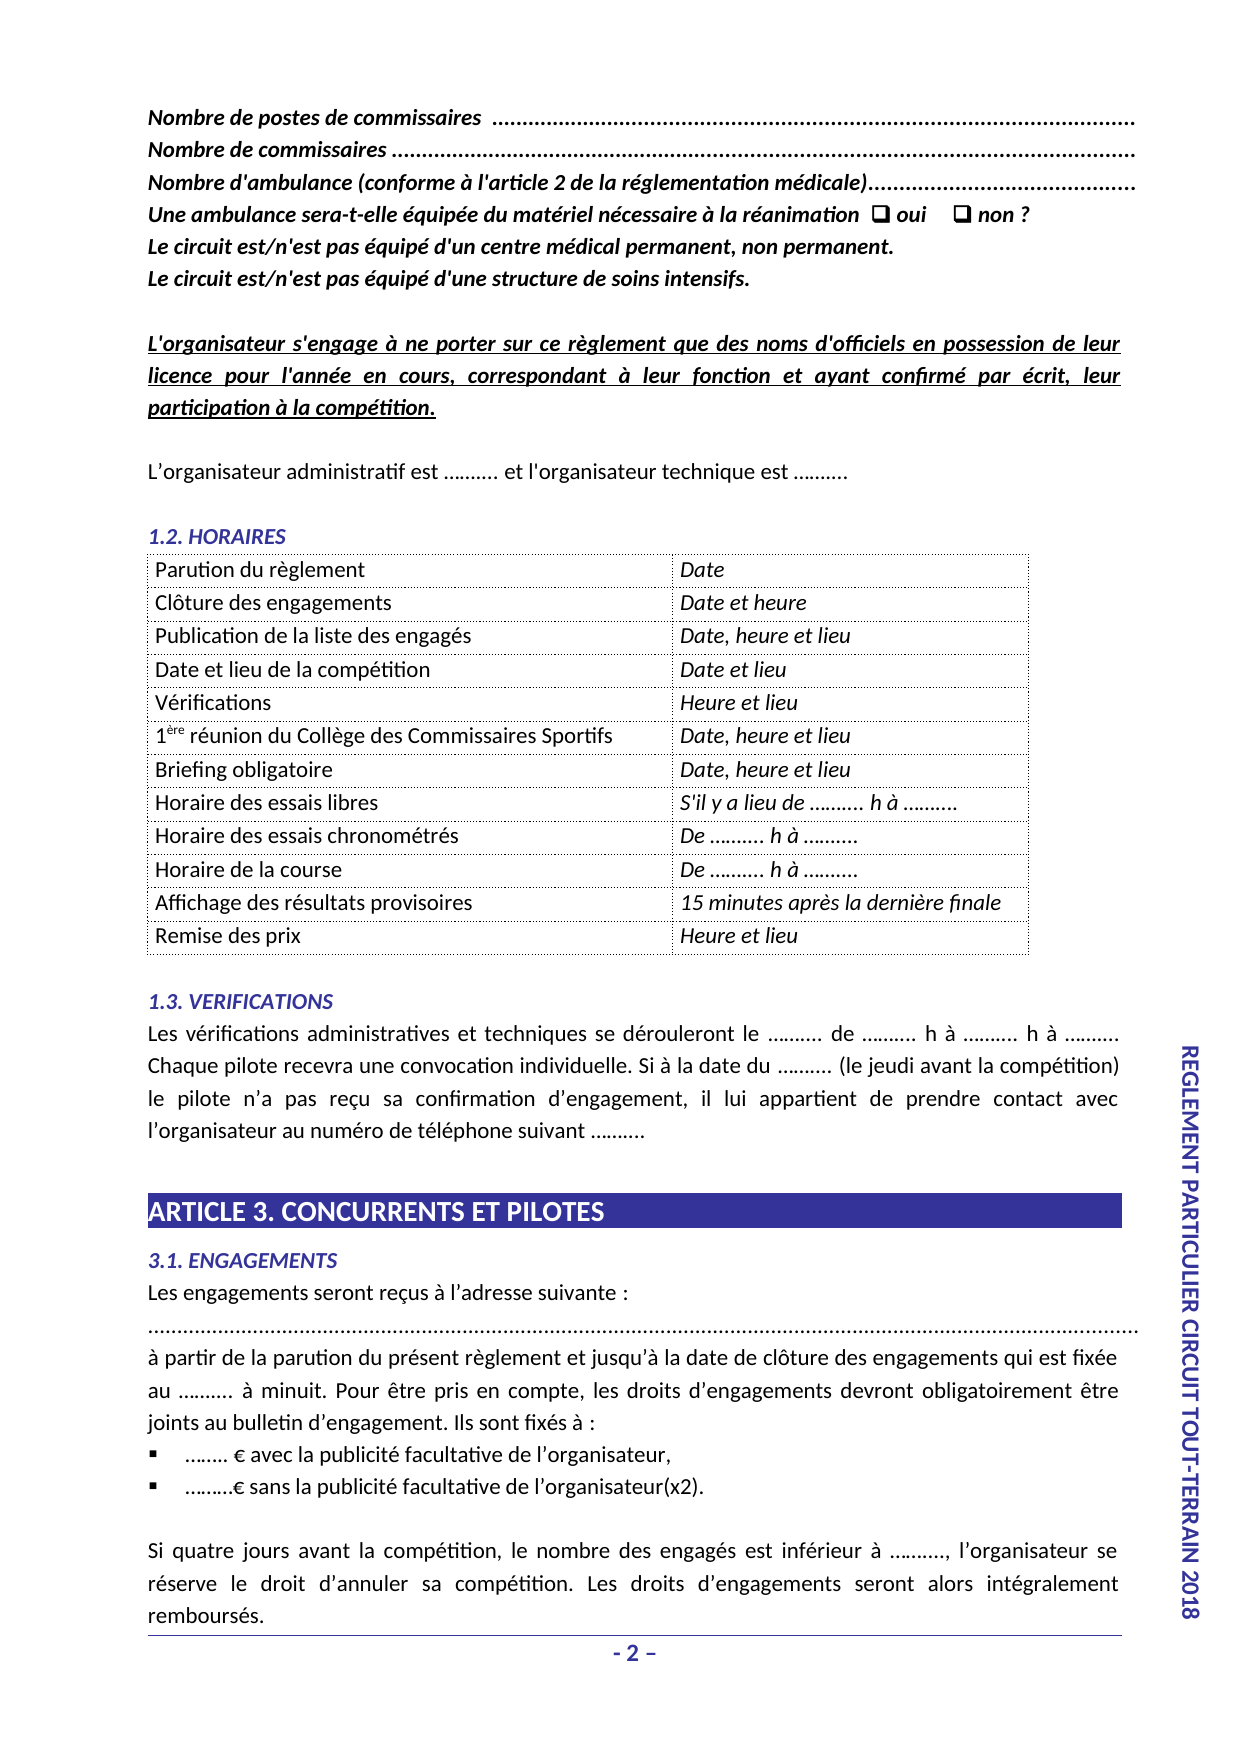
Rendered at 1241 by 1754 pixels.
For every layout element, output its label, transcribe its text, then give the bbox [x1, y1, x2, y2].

text L'organisateur s'engage à ne porter sur ce règlement que des noms d'officiels en possession de leur licence pour l'année en cours, correspondant à leur fonction et ayant confirmé par écrit, leur participation à la compétition. [148, 329, 1122, 421]
table_cell Date et lieu de la compétition [148, 654, 673, 687]
text Les engagements seront reçus à l’adresse suivante : [148, 1278, 1122, 1306]
table_cell Vérifications [148, 687, 673, 721]
text Nombre de postes de commissaires [148, 103, 1122, 131]
table_cell Remise des prix [148, 921, 673, 954]
table_header Parution du règlement [148, 554, 673, 587]
list ………€ sans la publicité facultative de l’organisateur(x2). [148, 1472, 1122, 1500]
table_cell Date, heure et lieu [673, 754, 1029, 787]
text Les vérifications administratives et techniques se dérouleront le …….... de …….... h à …….... h à …….... Chaque pilote recevra une convocation individuelle. Si à la date du …….... (le jeudi avant la compétition) le pilote n’a pas reçu sa confirmation d’engagement, il lui appartient de prendre contact avec l’organisateur au numéro de téléphone suivant …….... [148, 1019, 1122, 1144]
table_cell 15 minutes après la dernière finale [673, 887, 1029, 921]
table_cell 1ère réunion du Collège des Commissaires Sportifs [148, 721, 673, 754]
text 1.3. VERIFICATIONS [148, 987, 1122, 1015]
text Nombre d'ambulance (conforme à l'article 2 de la réglementation médicale) [148, 168, 1122, 196]
table_cell Affichage des résultats provisoires [148, 887, 673, 921]
text 1.2. HORAIRES [148, 522, 1122, 550]
text Le circuit est/n'est pas équipé d'un centre médical permanent, non permanent. [148, 232, 1122, 260]
list …….. € avec la publicité facultative de l’organisateur, [148, 1440, 1122, 1468]
table_cell Date et heure [673, 587, 1029, 621]
text Si quatre jours avant la compétition, le nombre des engagés est inférieur à ……...., l’organisateur se réserve le droit d’annuler sa compétition. Les droits d’engagements seront alors intégralement remboursés. [148, 1537, 1122, 1629]
table_cell Date et lieu [673, 654, 1029, 687]
table_cell Date, heure et lieu [673, 721, 1029, 754]
table_cell Briefing obligatoire [148, 754, 673, 787]
table_cell Horaire de la course [148, 854, 673, 887]
table_cell Heure et lieu [673, 687, 1029, 721]
text à partir de la parution du présent règlement et jusqu’à la date de clôture des engagements qui est fixée au …….... à minuit. Pour être pris en compte, les droits d’engagements devront obligatoirement être joints au bulletin d’engagement. Ils sont fixés à : [148, 1343, 1122, 1436]
table_header Date [673, 554, 1029, 587]
table_cell Horaire des essais libres [148, 787, 673, 821]
table_cell Horaire des essais chronométrés [148, 821, 673, 854]
table_cell Date, heure et lieu [673, 621, 1029, 654]
text Le circuit est/n'est pas équipé d'une structure de soins intensifs. [148, 264, 1122, 292]
text L’organisateur administratif est …….... et l'organisateur technique est …….... [148, 457, 1122, 485]
text 3.1. ENGAGEMENTS [148, 1246, 1122, 1274]
table_cell De …….... h à …….... [673, 821, 1029, 854]
text Une ambulance sera-t-elle équipée du matériel nécessaire à la réanimation oui non ? [148, 200, 1122, 228]
subtitle ARTICLE 3. CONCURRENTS ET PILOTES [148, 1193, 1122, 1228]
table_cell De …….... h à …….... [673, 854, 1029, 887]
table_cell Heure et lieu [673, 921, 1029, 954]
table_cell S'il y a lieu de …….... h à …….... [673, 787, 1029, 821]
text Nombre de commissaires [148, 136, 1122, 163]
table_cell Clôture des engagements [148, 587, 673, 621]
table_cell Publication de la liste des engagés [148, 621, 673, 654]
